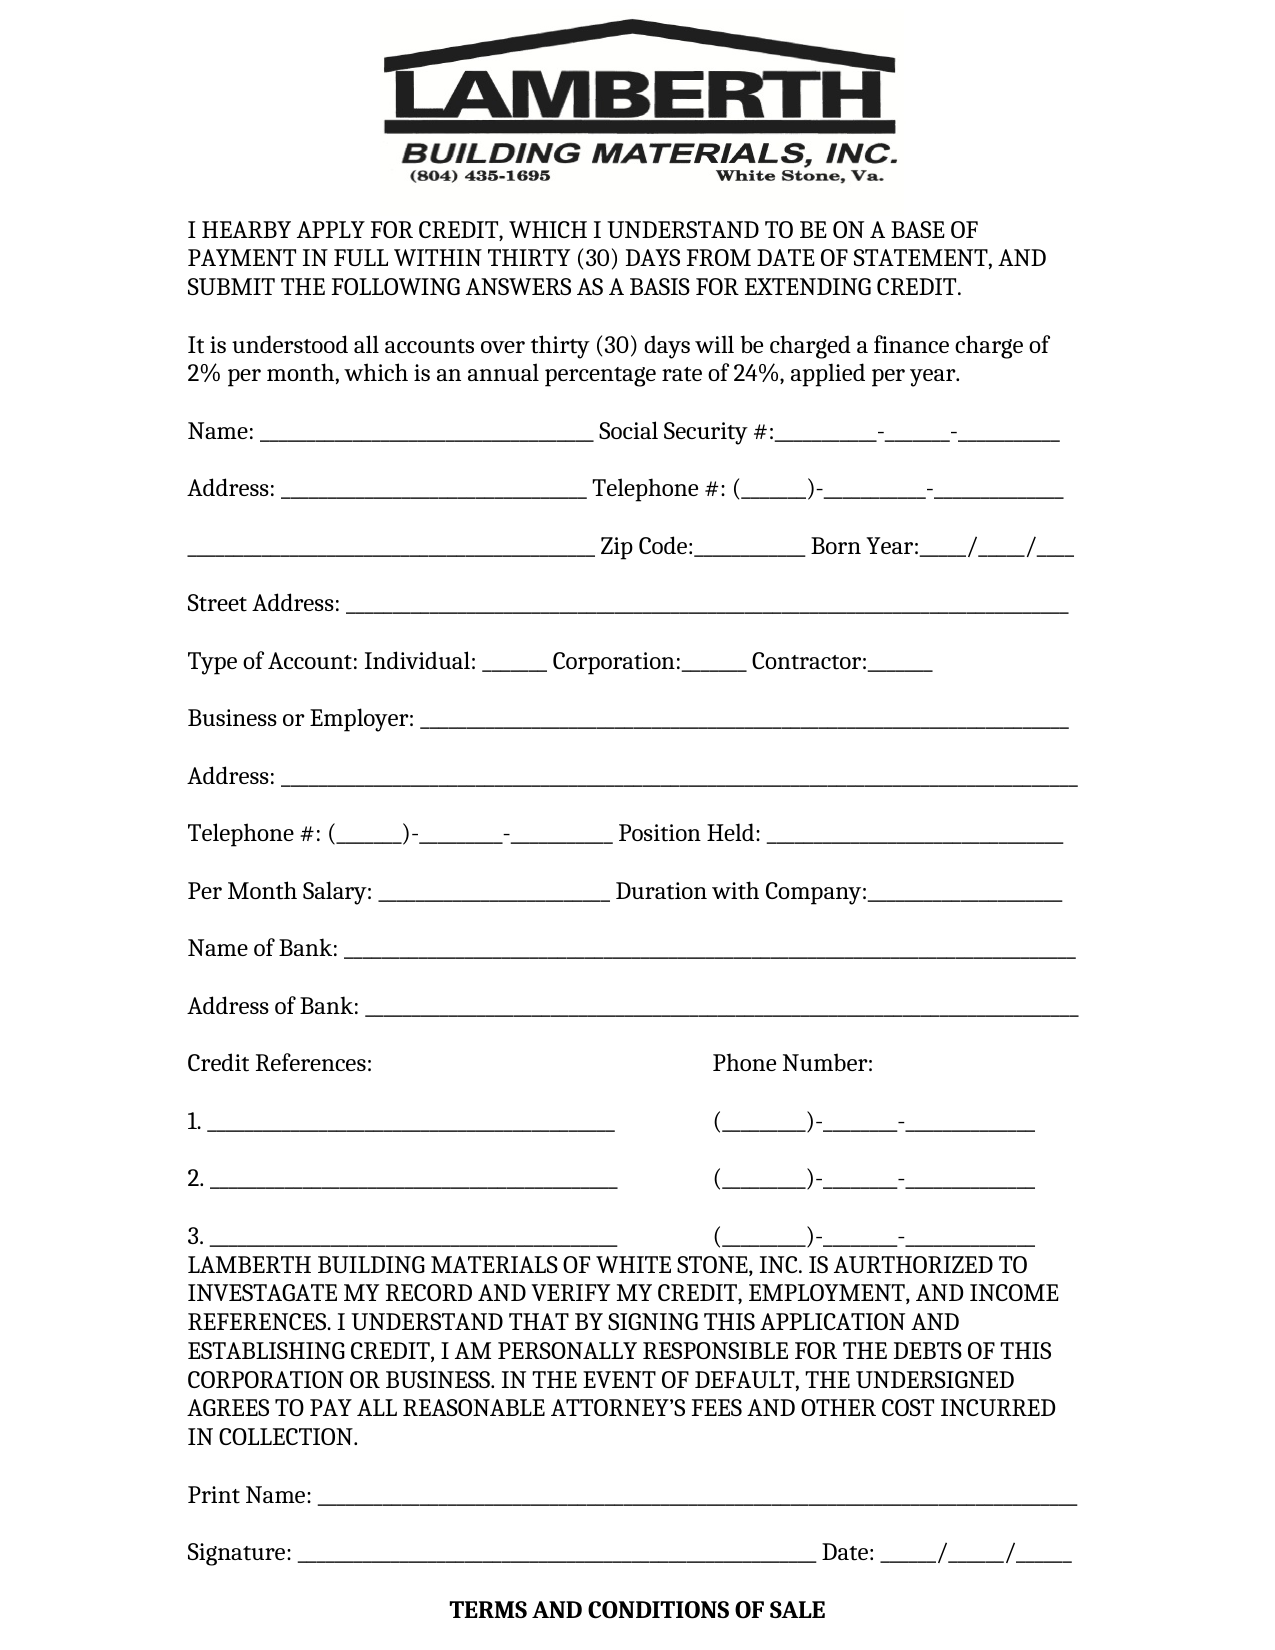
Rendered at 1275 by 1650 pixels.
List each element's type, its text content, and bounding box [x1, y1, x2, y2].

text Type of Account: Individual: _______ Corporation:_______ Contractor:_______ [187, 647, 1087, 676]
picture [332, 9, 943, 216]
text It is understood all accounts over thirty (30) days will be charged a finance charge of 2% per month, which is an annual percentage rate of 24%, applied per year. [187, 331, 1087, 388]
text I HEARBY APPLY FOR CREDIT, WHICH I UNDERSTAND TO BE ON A BASE OF PAYMENT IN FULL WITHIN THIRTY (30) DAYS FROM DATE OF STATEMENT, AND SUBMIT THE FOLLOWING ANSWERS AS A BASIS FOR EXTENDING CREDIT. [187, 216, 1087, 302]
text 1. ____________________________________________ (_________)-________-______________ [187, 1107, 1087, 1136]
text Credit References: Phone Number: [187, 1049, 1087, 1078]
text Address: ______________________________________________________________________________________ [187, 762, 1087, 791]
text Name of Bank: _______________________________________________________________________________ [187, 934, 1087, 963]
text Name: ____________________________________ Social Security #:___________-_______-___________ [187, 417, 1087, 446]
text Signature: ________________________________________________________ Date: ______/______/______ [187, 1538, 1087, 1567]
text Street Address: ______________________________________________________________________________ [187, 589, 1087, 618]
text ____________________________________________ Zip Code:____________ Born Year:_____/_____/____ [187, 532, 1087, 561]
text Address: _________________________________ Telephone #: (_______)-___________-______________ [187, 474, 1087, 503]
text 2. ____________________________________________ (_________)-________-______________ [187, 1164, 1087, 1193]
text 3. ____________________________________________ (_________)-________-______________ [187, 1222, 1087, 1251]
text Address of Bank: _____________________________________________________________________________ [187, 992, 1087, 1021]
text Per Month Salary: _________________________ Duration with Company:_____________________ [187, 877, 1087, 906]
text Business or Employer: ______________________________________________________________________ [187, 704, 1087, 733]
text Telephone #: (_______)-_________-___________ Position Held: ________________________________ [187, 819, 1087, 848]
text LAMBERTH BUILDING MATERIALS OF WHITE STONE, INC. IS AURTHORIZED TO INVESTAGATE MY RECORD AND VERIFY MY CREDIT, EMPLOYMENT, AND INCOME REFERENCES. I UNDERSTAND THAT BY SIGNING THIS APPLICATION AND ESTABLISHING CREDIT, I AM PERSONALLY RESPONSIBLE FOR THE DEBTS OF THIS CORPORATION OR BUSINESS. IN THE EVENT OF DEFAULT, THE UNDERSIGNED AGREES TO PAY ALL REASONABLE ATTORNEY’S FEES AND OTHER COST INCURRED IN COLLECTION. [187, 1251, 1087, 1452]
text TERMS AND CONDITIONS OF SALE [187, 1596, 1087, 1624]
text Print Name: __________________________________________________________________________________ [187, 1481, 1087, 1509]
